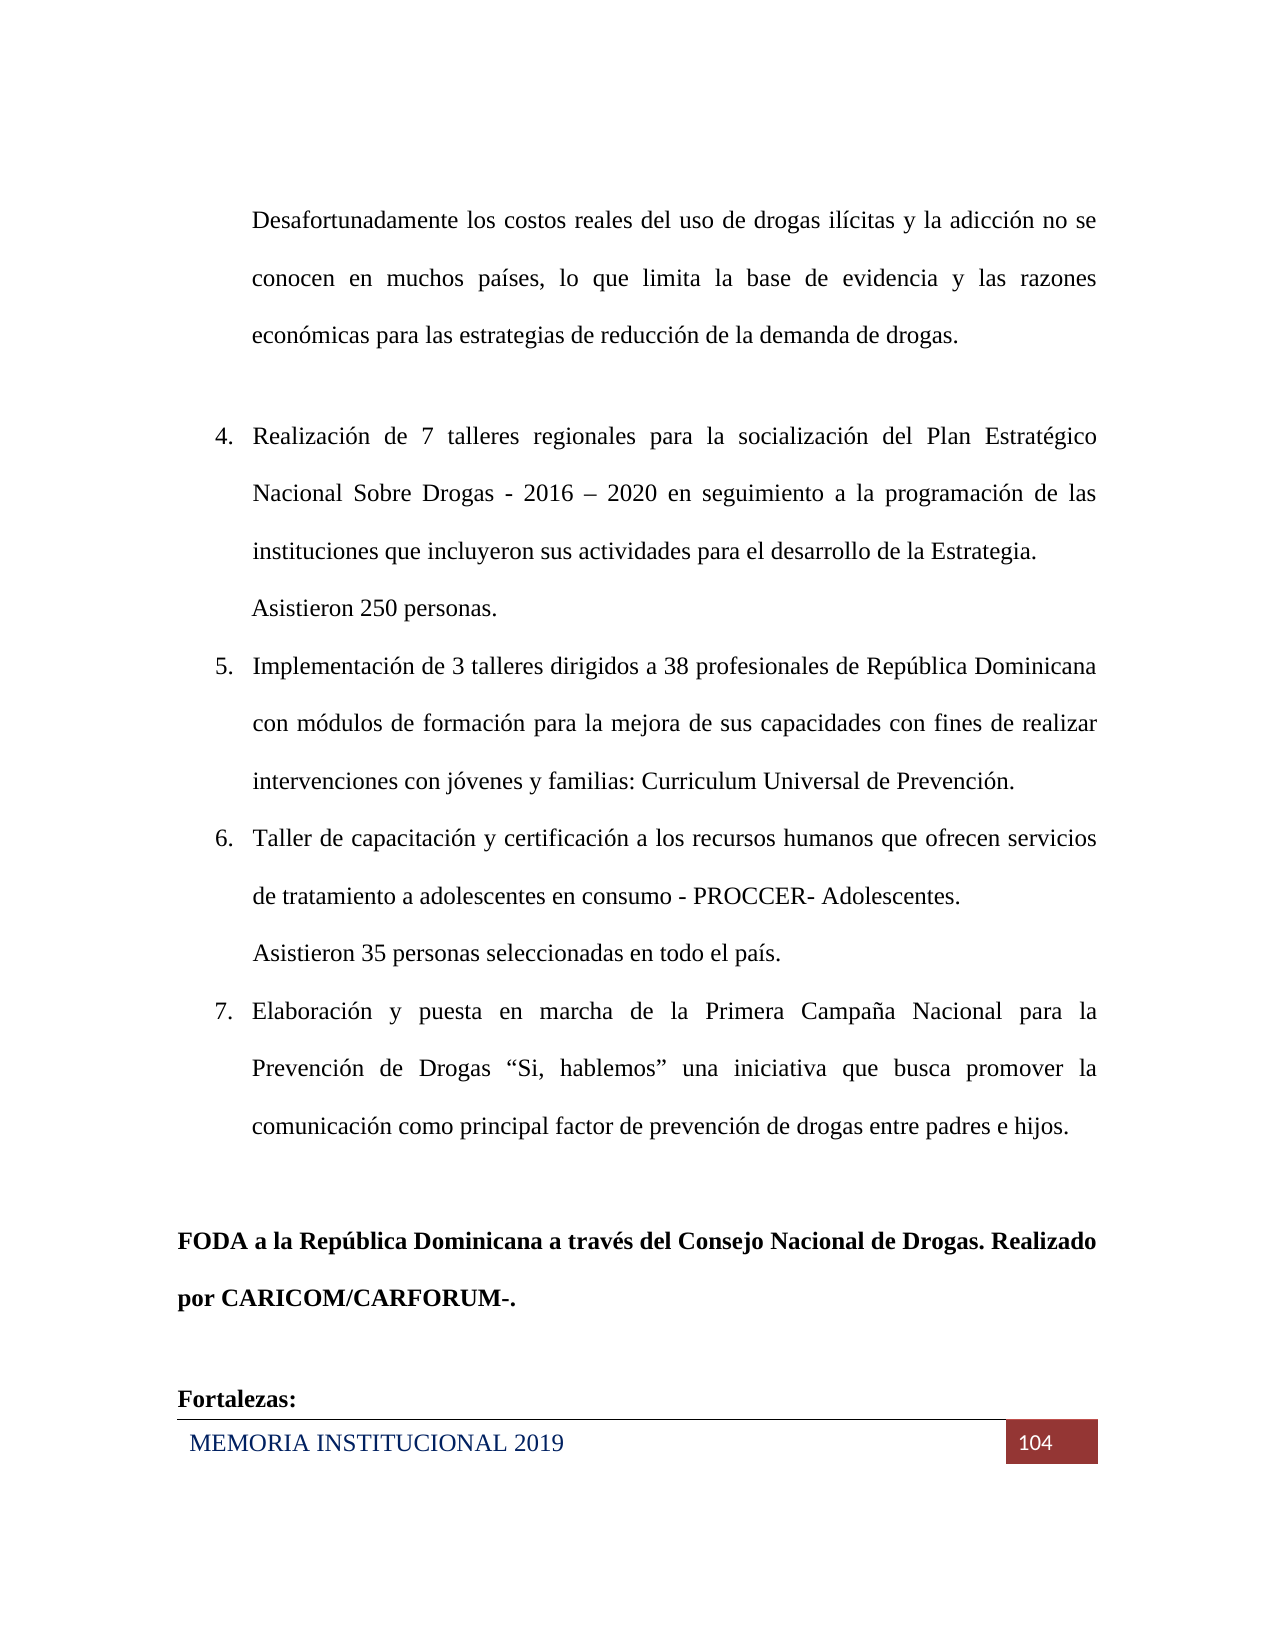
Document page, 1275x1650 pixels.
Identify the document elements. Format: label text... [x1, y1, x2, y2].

text FODA a la República Dominicana a través del Consejo Nacional de Drogas. Realizado por CARICOM/CARFORUM-. [177, 1226, 1098, 1312]
text Fortalezas: [177, 1384, 1098, 1413]
list Realización de 7 talleres regionales para la socialización del Plan Estratégico Nacional Sobre Drogas - 2016 – 2020 en seguimiento a la programación de las instituciones que incluyeron sus actividades para el desarrollo de la Estrategia. [215, 421, 1098, 564]
list Implementación de 3 talleres dirigidos a 38 profesionales de República Dominicana con módulos de formación para la mejora de sus capacidades con fines de realizar intervenciones con jóvenes y familias: Curriculum Universal de Prevención. [215, 651, 1098, 794]
text Asistieron 250 personas. [177, 593, 1098, 622]
list Taller de capacitación y certificación a los recursos humanos que ofrecen servicios de tratamiento a adolescentes en consumo - PROCCER- Adolescentes. [215, 823, 1098, 909]
text Asistieron 35 personas seleccionadas en todo el país. [177, 938, 1098, 967]
list Elaboración y puesta en marcha de la Primera Campaña Nacional para la Prevención de Drogas “Si, hablemos” una iniciativa que busca promover la comunicación como principal factor de prevención de drogas entre padres e hijos. [214, 996, 1098, 1139]
list Desafortunadamente los costos reales del uso de drogas ilícitas y la adicción no se conocen en muchos países, lo que limita la base de evidencia y las razones económicas para las estrategias de reducción de la demanda de drogas. [252, 205, 1098, 349]
